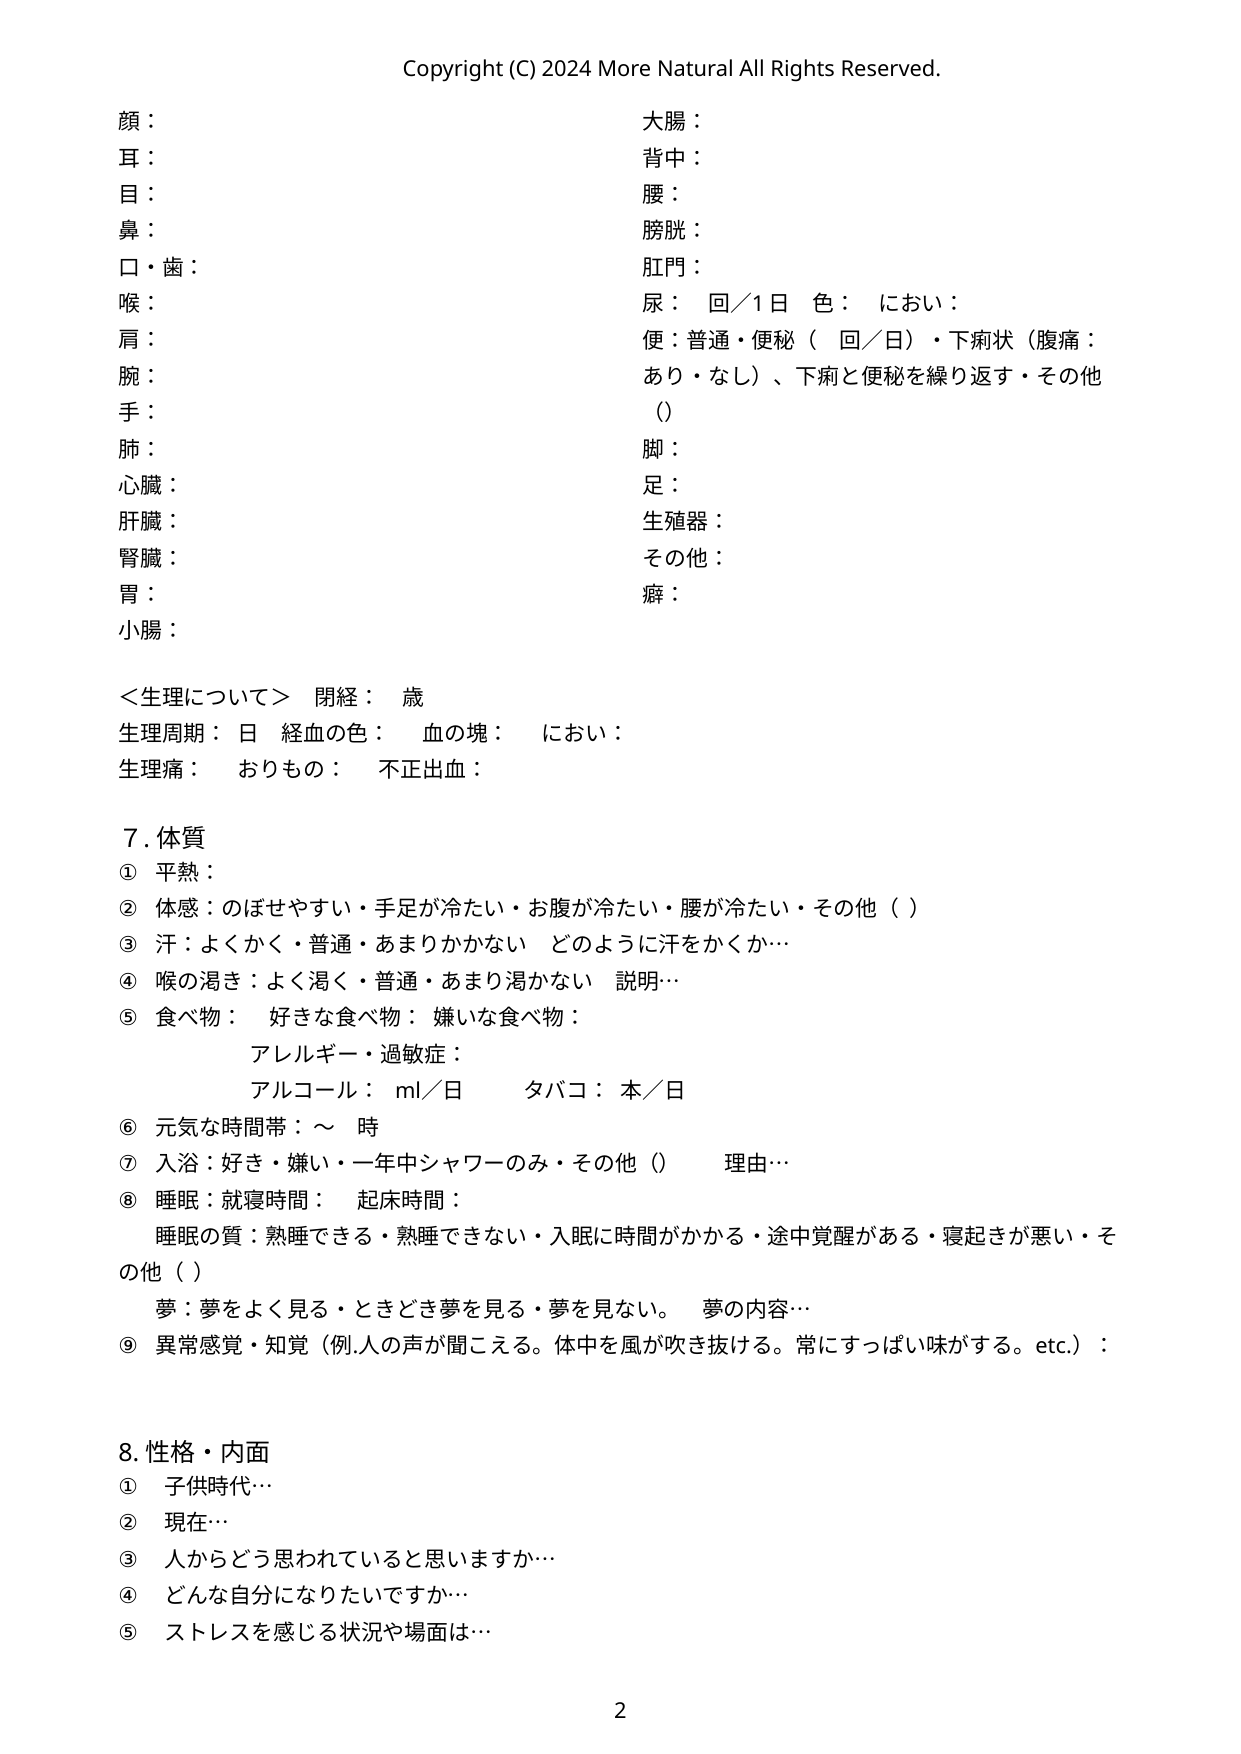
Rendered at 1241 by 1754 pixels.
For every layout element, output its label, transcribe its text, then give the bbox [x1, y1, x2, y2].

list 元気な時間帯： ～ 時 [118, 1110, 1122, 1141]
text 小腸： [118, 613, 598, 645]
list 人からどう思われていると思いますか… [118, 1542, 1122, 1573]
text 膀胱： [642, 213, 1122, 245]
text 胃： [118, 577, 598, 609]
text ７. 体質 [118, 818, 1122, 854]
text 大腸： [642, 104, 1122, 136]
text 足： [642, 468, 1122, 500]
text 睡眠の質：熟睡できる・熟睡できない・入眠に時間がかかる・途中覚醒がある・寝起きが悪い・その他（ ） [118, 1219, 1122, 1287]
list ストレスを感じる状況や場面は… [118, 1614, 1122, 1646]
text 口・歯： [118, 250, 598, 281]
list 食べ物： 好きな食べ物： 嫌いな食べ物： [118, 1000, 1122, 1032]
text 肝臓： [118, 504, 598, 536]
text 夢：夢をよく見る・ときどき夢を見る・夢を見ない。 夢の内容… [118, 1292, 1122, 1323]
text ＜生理について＞ 閉経： 歳 [118, 679, 1122, 711]
text 手： [118, 395, 598, 427]
text 生理痛： おりもの： 不正出血： [118, 752, 1122, 784]
list 睡眠：就寝時間： 起床時間： [118, 1183, 1122, 1214]
text アルコール： ml／日 タバコ： 本／日 [249, 1073, 1122, 1105]
text 喉： [118, 286, 598, 318]
list どんな自分になりたいですか… [118, 1578, 1122, 1610]
text 肛門： [642, 250, 1122, 281]
text 肺： [118, 432, 598, 463]
text 肩： [118, 322, 598, 354]
text 8. 性格・内面 [118, 1432, 1122, 1469]
text 耳： [118, 141, 598, 172]
text アレルギー・過敏症： [249, 1037, 1122, 1068]
text 腎臓： [118, 541, 598, 572]
text 顔： [118, 104, 598, 136]
list 汗：よくかく・普通・あまりかかない どのように汗をかくか… [118, 927, 1122, 959]
text 便：普通・便秘（ 回／日）・下痢状（腹痛：あり・なし）、下痢と便秘を繰り返す・その他（） [642, 323, 1122, 427]
text 生殖器： [642, 504, 1122, 536]
text 目： [118, 177, 598, 209]
list 入浴：好き・嫌い・一年中シャワーのみ・その他（） 理由… [118, 1146, 1122, 1178]
list 平熱： [118, 854, 1122, 886]
text 腰： [642, 177, 1122, 209]
text その他： [642, 541, 1122, 572]
list 喉の渇き：よく渇く・普通・あまり渇かない 説明… [118, 964, 1122, 996]
text 尿： 回／1日 色： におい： [642, 286, 1122, 318]
list 異常感覚・知覚（例.人の声が聞こえる。体中を風が吹き抜ける。常にすっぱい味がする。etc.）： [118, 1328, 1122, 1394]
text 生理周期： 日 経血の色： 血の塊： におい： [118, 716, 1122, 747]
text 脚： [642, 432, 1122, 463]
text 心臓： [118, 468, 598, 499]
text 癖： [642, 577, 1122, 609]
list 子供時代… [118, 1469, 1122, 1501]
list 体感：のぼせやすい・手足が冷たい・お腹が冷たい・腰が冷たい・その他（ ） [118, 891, 1122, 923]
text 腕： [118, 359, 598, 391]
list 現在… [118, 1505, 1122, 1537]
text 背中： [642, 141, 1122, 172]
text 鼻： [118, 213, 598, 245]
